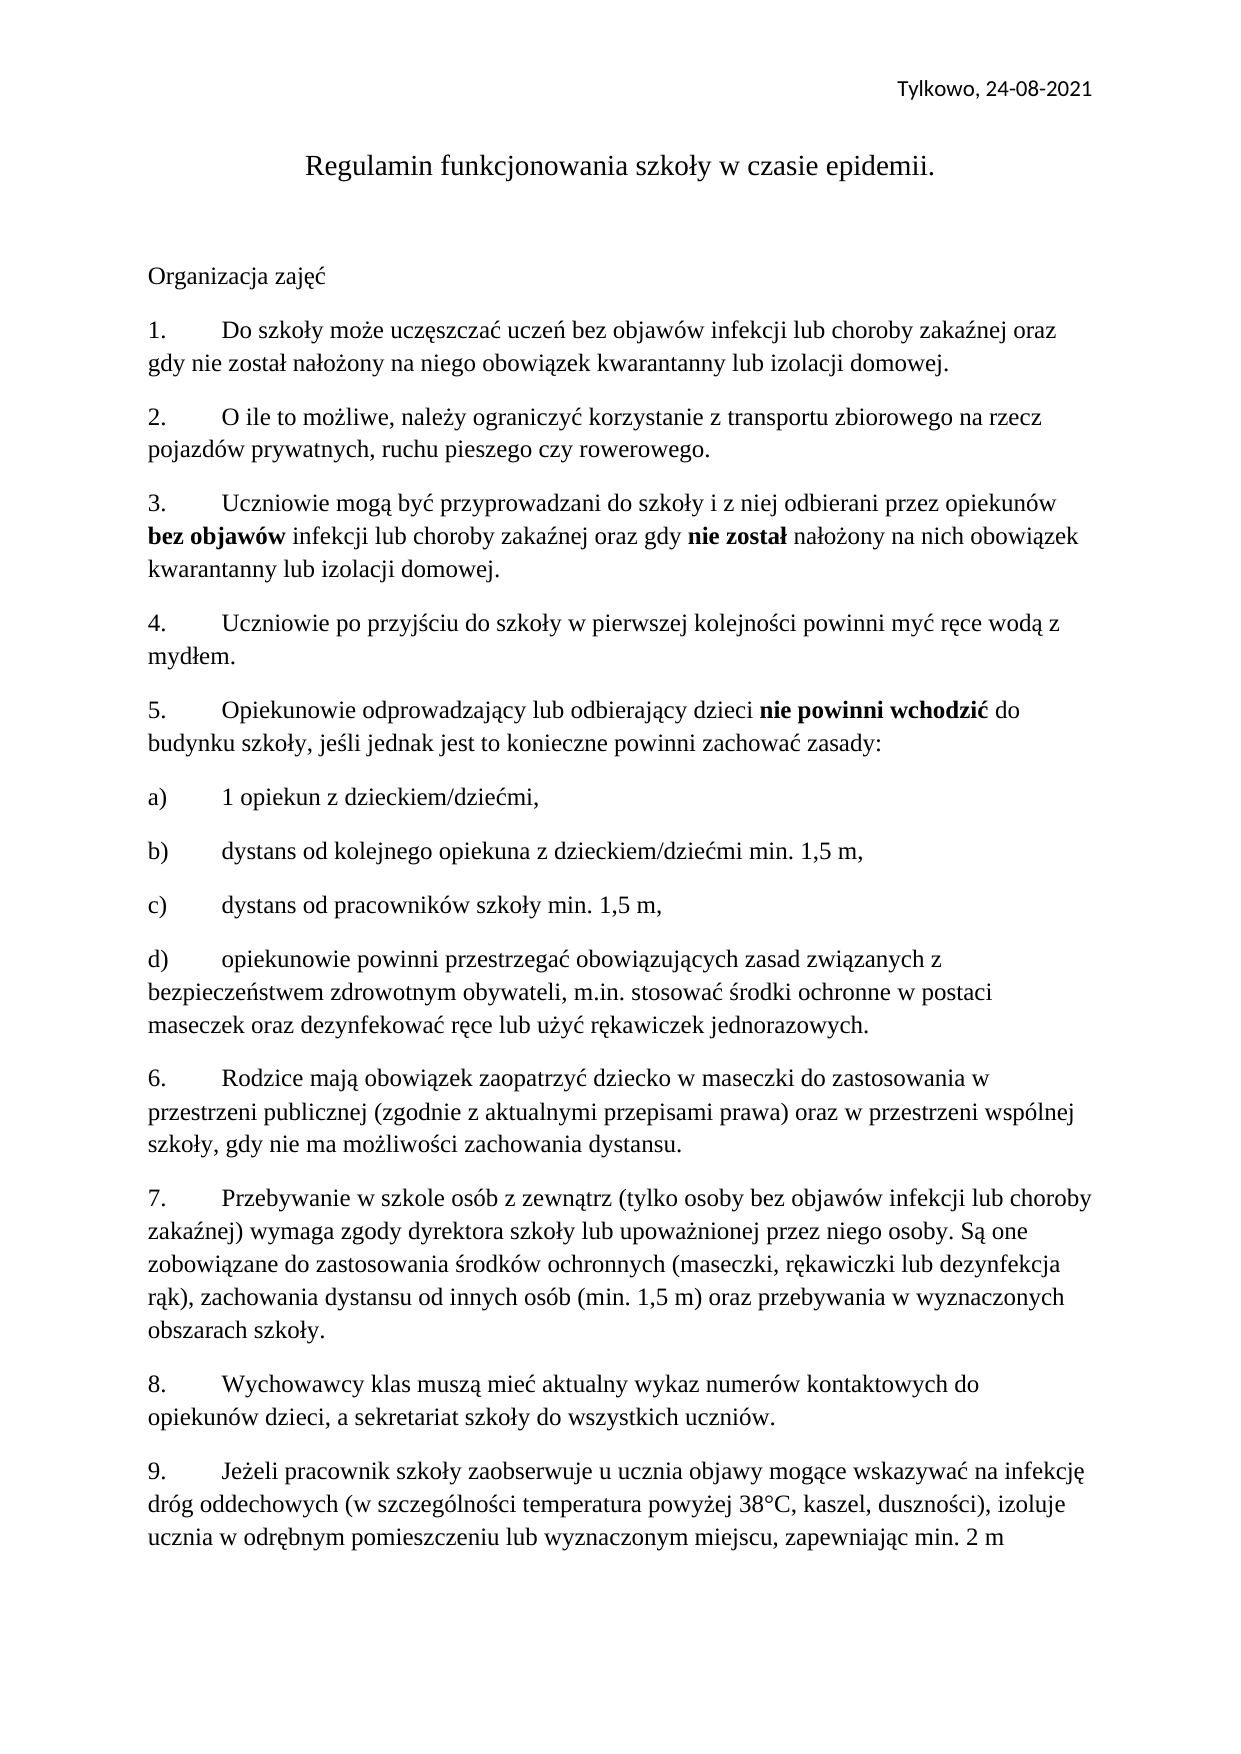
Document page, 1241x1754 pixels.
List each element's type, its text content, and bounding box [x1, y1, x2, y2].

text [148, 1456, 1093, 1551]
text 8. Wychowawcy klas muszą mieć aktualny wykaz numerów kontaktowych do opiekunów dzieci, a sekretariat szkoły do wszystkich uczniów. [148, 1369, 1093, 1431]
text d) opiekunowie powinni przestrzegać obowiązujących zasad związanych z bezpieczeństwem zdrowotnym obywateli, m.in. stosować środki ochronne w postaci maseczek oraz dezynfekować ręce lub użyć rękawiczek jednorazowych. [148, 944, 1093, 1038]
text 2. O ile to możliwe, należy ograniczyć korzystanie z transportu zbiorowego na rzecz pojazdów prywatnych, ruchu pieszego czy rowerowego. [148, 402, 1093, 463]
text 1. Do szkoły może uczęszczać uczeń bez objawów infekcji lub choroby zakaźnej oraz gdy nie został nałożony na niego obowiązek kwarantanny lub izolacji domowej. [148, 315, 1093, 376]
text a) 1 opiekun z dzieckiem/dziećmi, [148, 782, 1093, 811]
text 6. Rodzice mają obowiązek zaopatrzyć dziecko w maseczki do zastosowania w przestrzeni publicznej (zgodnie z aktualnymi przepisami prawa) oraz w przestrzeni wspólnej szkoły, gdy nie ma możliwości zachowania dystansu. [148, 1063, 1093, 1158]
text 3. Uczniowie mogą być przyprowadzani do szkoły i z niej odbierani przez opiekunów bez objawów infekcji lub choroby zakaźnej oraz gdy nie został nałożony na nich obowiązek kwarantanny lub izolacji domowej. [148, 488, 1093, 583]
text b) dystans od kolejnego opiekuna z dzieckiem/dziećmi min. 1,5 m, [148, 836, 1093, 865]
text c) dystans od pracowników szkoły min. 1,5 m, [148, 890, 1093, 918]
text 7. Przebywanie w szkole osób z zewnątrz (tylko osoby bez objawów infekcji lub choroby zakaźnej) wymaga zgody dyrektora szkoły lub upoważnionej przez niego osoby. Są one zobowiązane do zastosowania środków ochronnych (maseczki, rękawiczki lub dezynfekcja rąk), zachowania dystansu od innych osób (min. 1,5 m) oraz przebywania w wyznaczonych obszarach szkoły. [148, 1183, 1093, 1344]
text Organizacja zajęć [148, 261, 1093, 289]
text Regulamin funkcjonowania szkoły w czasie epidemii. [148, 148, 1093, 181]
text 5. Opiekunowie odprowadzający lub odbierający dzieci nie powinni wchodzić do budynku szkoły, jeśli jednak jest to konieczne powinni zachować zasady: [148, 695, 1093, 757]
text 4. Uczniowie po przyjściu do szkoły w pierwszej kolejności powinni myć ręce wodą z mydłem. [148, 608, 1093, 670]
